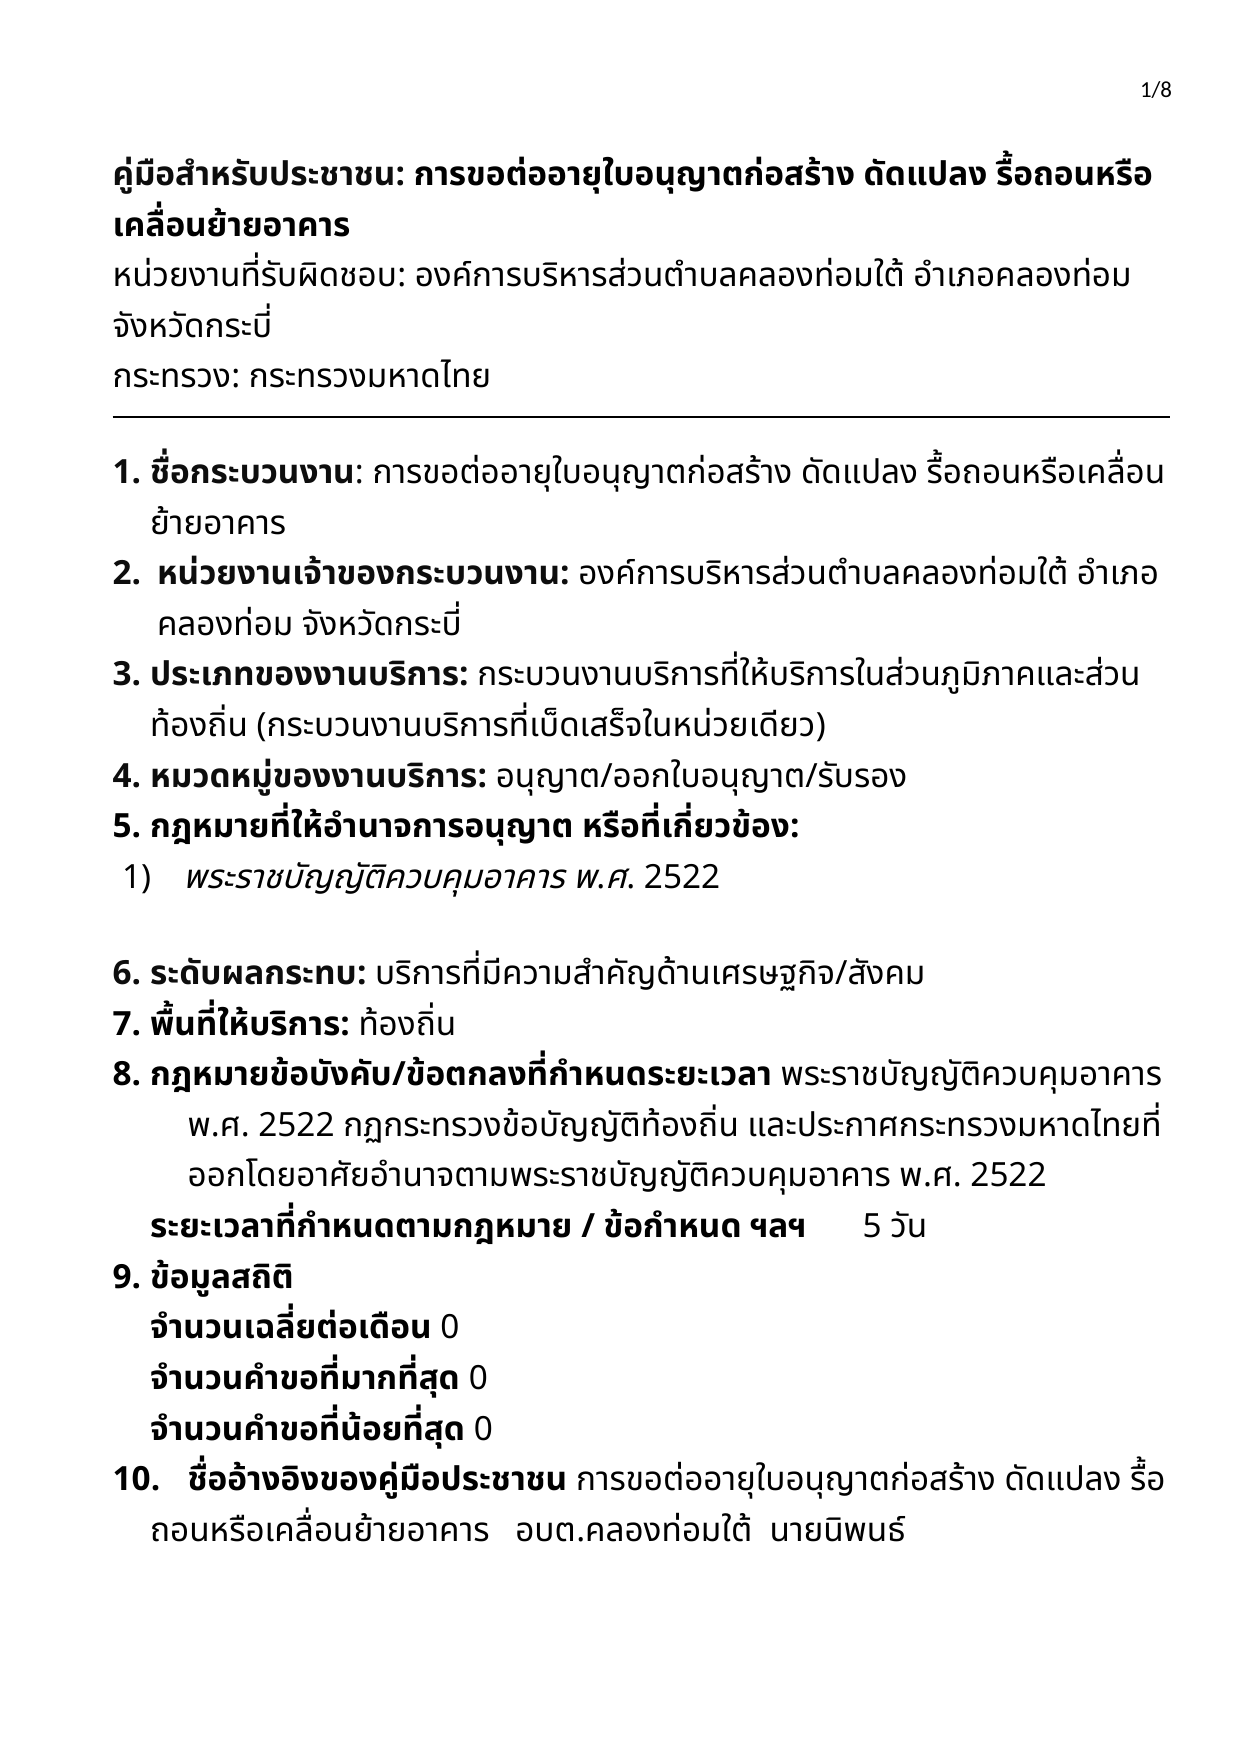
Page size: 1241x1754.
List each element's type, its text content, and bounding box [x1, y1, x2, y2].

list กฎหมายข้อบังคับ/ข้อตกลงที่กำหนดระยะเวลา พระราชบัญญัติควบคุมอาคาร พ.ศ. 2522 กฏกระทรวงข้อบัญญัติท้องถิ่น และประกาศกระทรวงมหาดไทยที่ออกโดยอาศัยอำนาจตามพระราชบัญญัติควบคุมอาคาร พ.ศ. 2522 [112, 1050, 1172, 1202]
list กฎหมายที่ให้อำนาจการอนุญาต หรือที่เกี่ยวข้อง: [112, 802, 1172, 853]
text คู่มือสำหรับประชาชน: การขอต่ออายุใบอนุญาตก่อสร้าง ดัดแปลง รื้อถอนหรือเคลื่อนย้ายอาคาร [112, 150, 1172, 251]
list หน่วยงานเจ้าของกระบวนงาน: องค์การบริหารส่วนตำบลคลองท่อมใต้ อำเภอคลองท่อม จังหวัดกระบี่ [112, 549, 1172, 650]
text ระยะเวลาที่กำหนดตามกฎหมาย / ข้อกำหนด ฯลฯ 5 วัน [150, 1202, 1172, 1252]
list หมวดหมู่ของงานบริการ: อนุญาต/ออกใบอนุญาต/รับรอง [112, 751, 1172, 802]
list ประเภทของงานบริการ: กระบวนงานบริการที่ให้บริการในส่วนภูมิภาคและส่วนท้องถิ่น (กระบวนงานบริการที่เบ็ดเสร็จในหน่วยเดียว) [112, 650, 1172, 751]
text จำนวนเฉลี่ยต่อเดือน 0 [112, 1303, 1172, 1354]
list ระดับผลกระทบ: บริการที่มีความสำคัญด้านเศรษฐกิจ/สังคม [112, 949, 1172, 999]
table_header พระราชบัญญัติควบคุมอาคาร พ.ศ. 2522 [171, 853, 1176, 949]
text จำนวนคำขอที่น้อยที่สุด 0 [112, 1404, 1172, 1455]
text จำนวนคำขอที่มากที่สุด 0 [112, 1354, 1172, 1404]
list ชื่ออ้างอิงของคู่มือประชาชน การขอต่ออายุใบอนุญาตก่อสร้าง ดัดแปลง รื้อถอนหรือเคลื่อนย้ายอาคาร อบต.คลองท่อมใต้ นายนิพนธ์ [112, 1455, 1172, 1556]
table_header 1) [101, 853, 171, 949]
list ชื่อกระบวนงาน: การขอต่ออายุใบอนุญาตก่อสร้าง ดัดแปลง รื้อถอนหรือเคลื่อนย้ายอาคาร [112, 448, 1172, 549]
list พื้นที่ให้บริการ: ท้องถิ่น [112, 999, 1172, 1050]
list ข้อมูลสถิติ [112, 1252, 1172, 1303]
text หน่วยงานที่รับผิดชอบ: องค์การบริหารส่วนตำบลคลองท่อมใต้ อำเภอคลองท่อม จังหวัดกระบี่ [112, 251, 1172, 352]
text กระทรวง: กระทรวงมหาดไทย [112, 352, 1172, 403]
